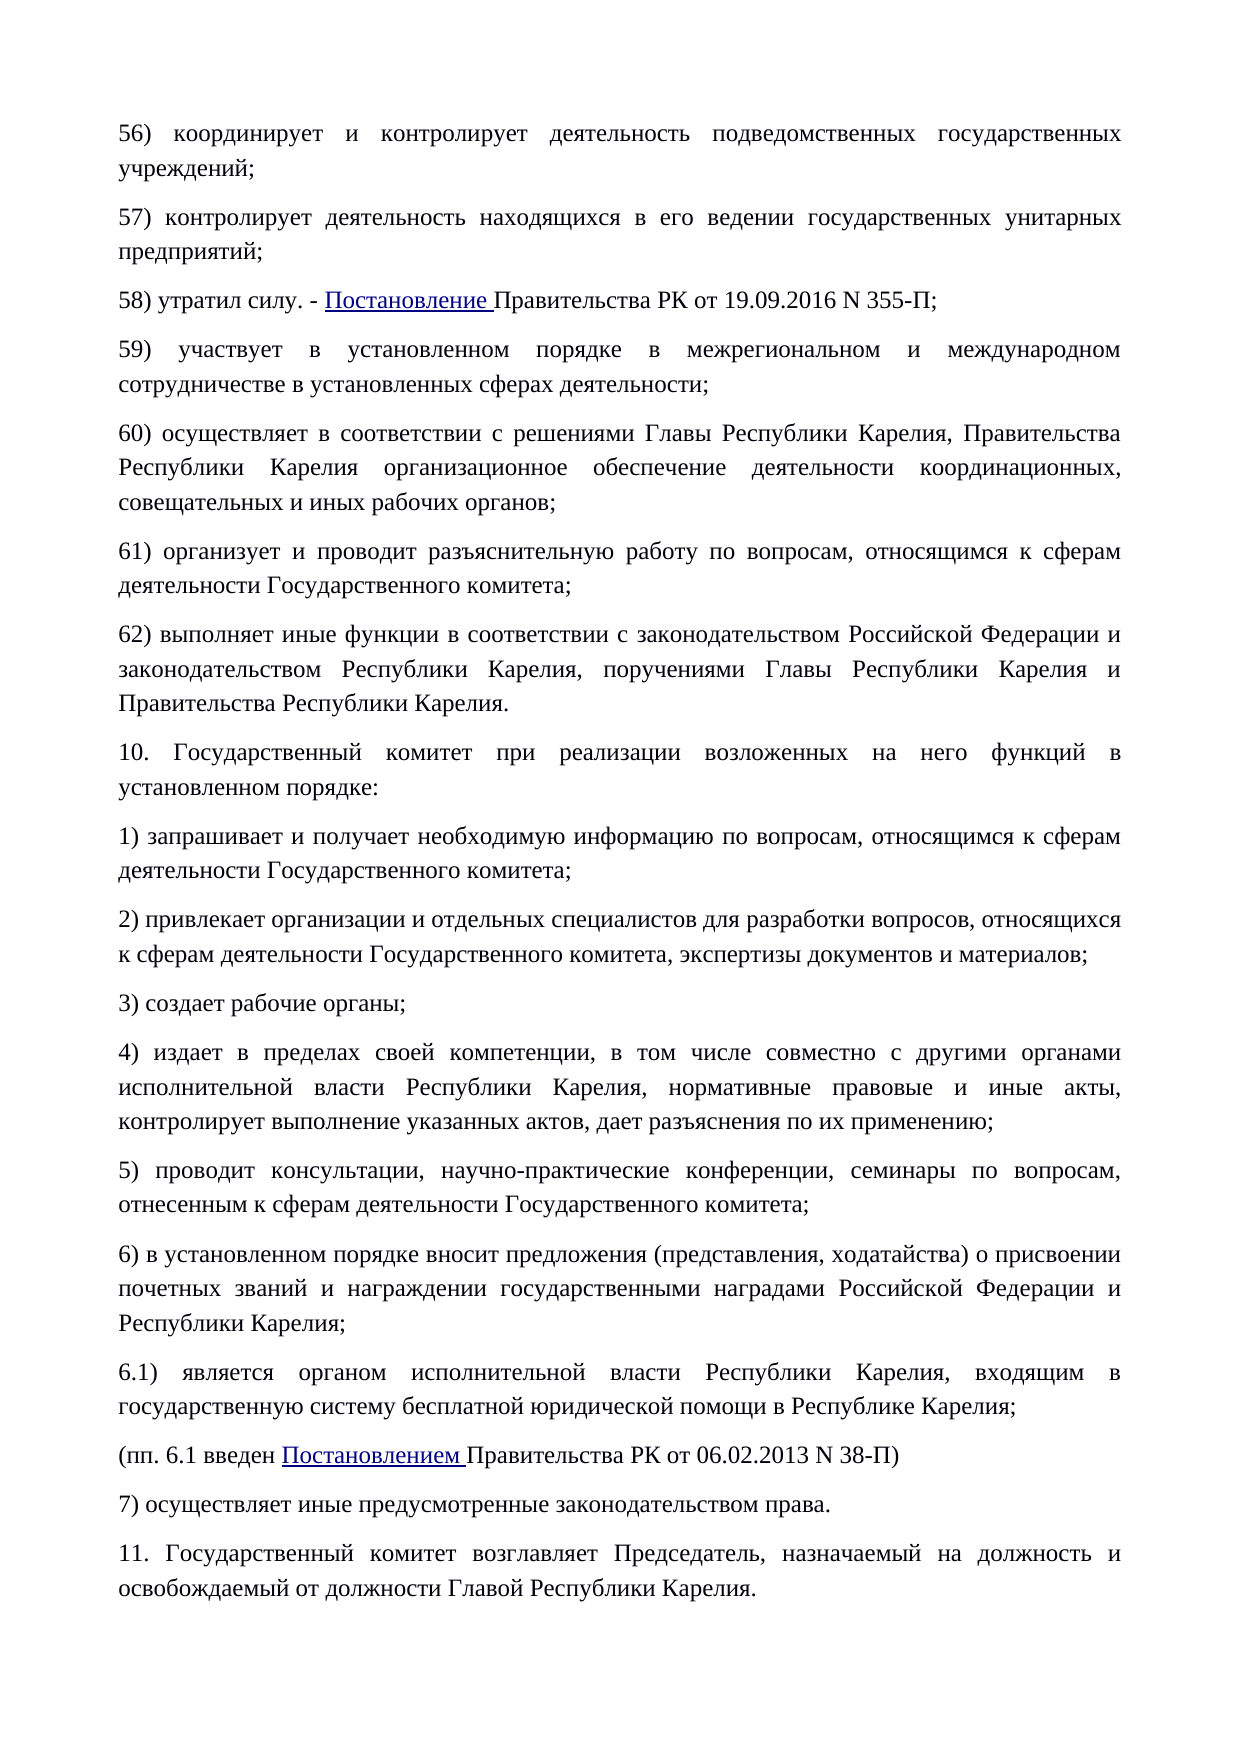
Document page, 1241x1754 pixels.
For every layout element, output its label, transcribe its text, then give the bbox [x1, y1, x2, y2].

text 5) проводит консультации, научно-практические конференции, семинары по вопросам, отнесенным к сферам деятельности Государственного комитета; [118, 1155, 1122, 1218]
text 60) осуществляет в соответствии с решениями Главы Республики Карелия, Правительства Республики Карелия организационное обеспечение деятельности координационных, совещательных и иных рабочих органов; [118, 418, 1122, 516]
text 56) координирует и контролирует деятельность подведомственных государственных учреждений; [118, 118, 1122, 181]
text 6) в установленном порядке вносит предложения (представления, ходатайства) о присвоении почетных званий и награждении государственными наградами Российской Федерации и Республики Карелия; [118, 1239, 1122, 1336]
text (пп. 6.1 введен Постановлением Правительства РК от 06.02.2013 N 38-П) [118, 1440, 1122, 1469]
text 10. Государственный комитет при реализации возложенных на него функций в установленном порядке: [118, 737, 1122, 801]
text 1) запрашивает и получает необходимую информацию по вопросам, относящимся к сферам деятельности Государственного комитета; [118, 821, 1122, 884]
text 58) утратил силу. - Постановление Правительства РК от 19.09.2016 N 355-П; [118, 285, 1122, 314]
text 62) выполняет иные функции в соответствии с законодательством Российской Федерации и законодательством Республики Карелия, поручениями Главы Республики Карелия и Правительства Республики Карелия. [118, 619, 1122, 717]
text 59) участвует в установленном порядке в межрегиональном и международном сотрудничестве в установленных сферах деятельности; [118, 334, 1122, 397]
text 4) издает в пределах своей компетенции, в том числе совместно с другими органами исполнительной власти Республики Карелия, нормативные правовые и иные акты, контролирует выполнение указанных актов, дает разъяснения по их применению; [118, 1037, 1122, 1135]
text 61) организует и проводит разъяснительную работу по вопросам, относящимся к сферам деятельности Государственного комитета; [118, 536, 1122, 599]
text 7) осуществляет иные предусмотренные законодательством права. [118, 1489, 1122, 1518]
text 3) создает рабочие органы; [118, 988, 1122, 1017]
text 57) контролирует деятельность находящихся в его ведении государственных унитарных предприятий; [118, 202, 1122, 265]
text 11. Государственный комитет возглавляет Председатель, назначаемый на должность и освобождаемый от должности Главой Республики Карелия. [118, 1538, 1122, 1602]
text 2) привлекает организации и отдельных специалистов для разработки вопросов, относящихся к сферам деятельности Государственного комитета, экспертизы документов и материалов; [118, 904, 1122, 968]
text 6.1) является органом исполнительной власти Республики Карелия, входящим в государственную систему бесплатной юридической помощи в Республике Карелия; [118, 1357, 1122, 1420]
